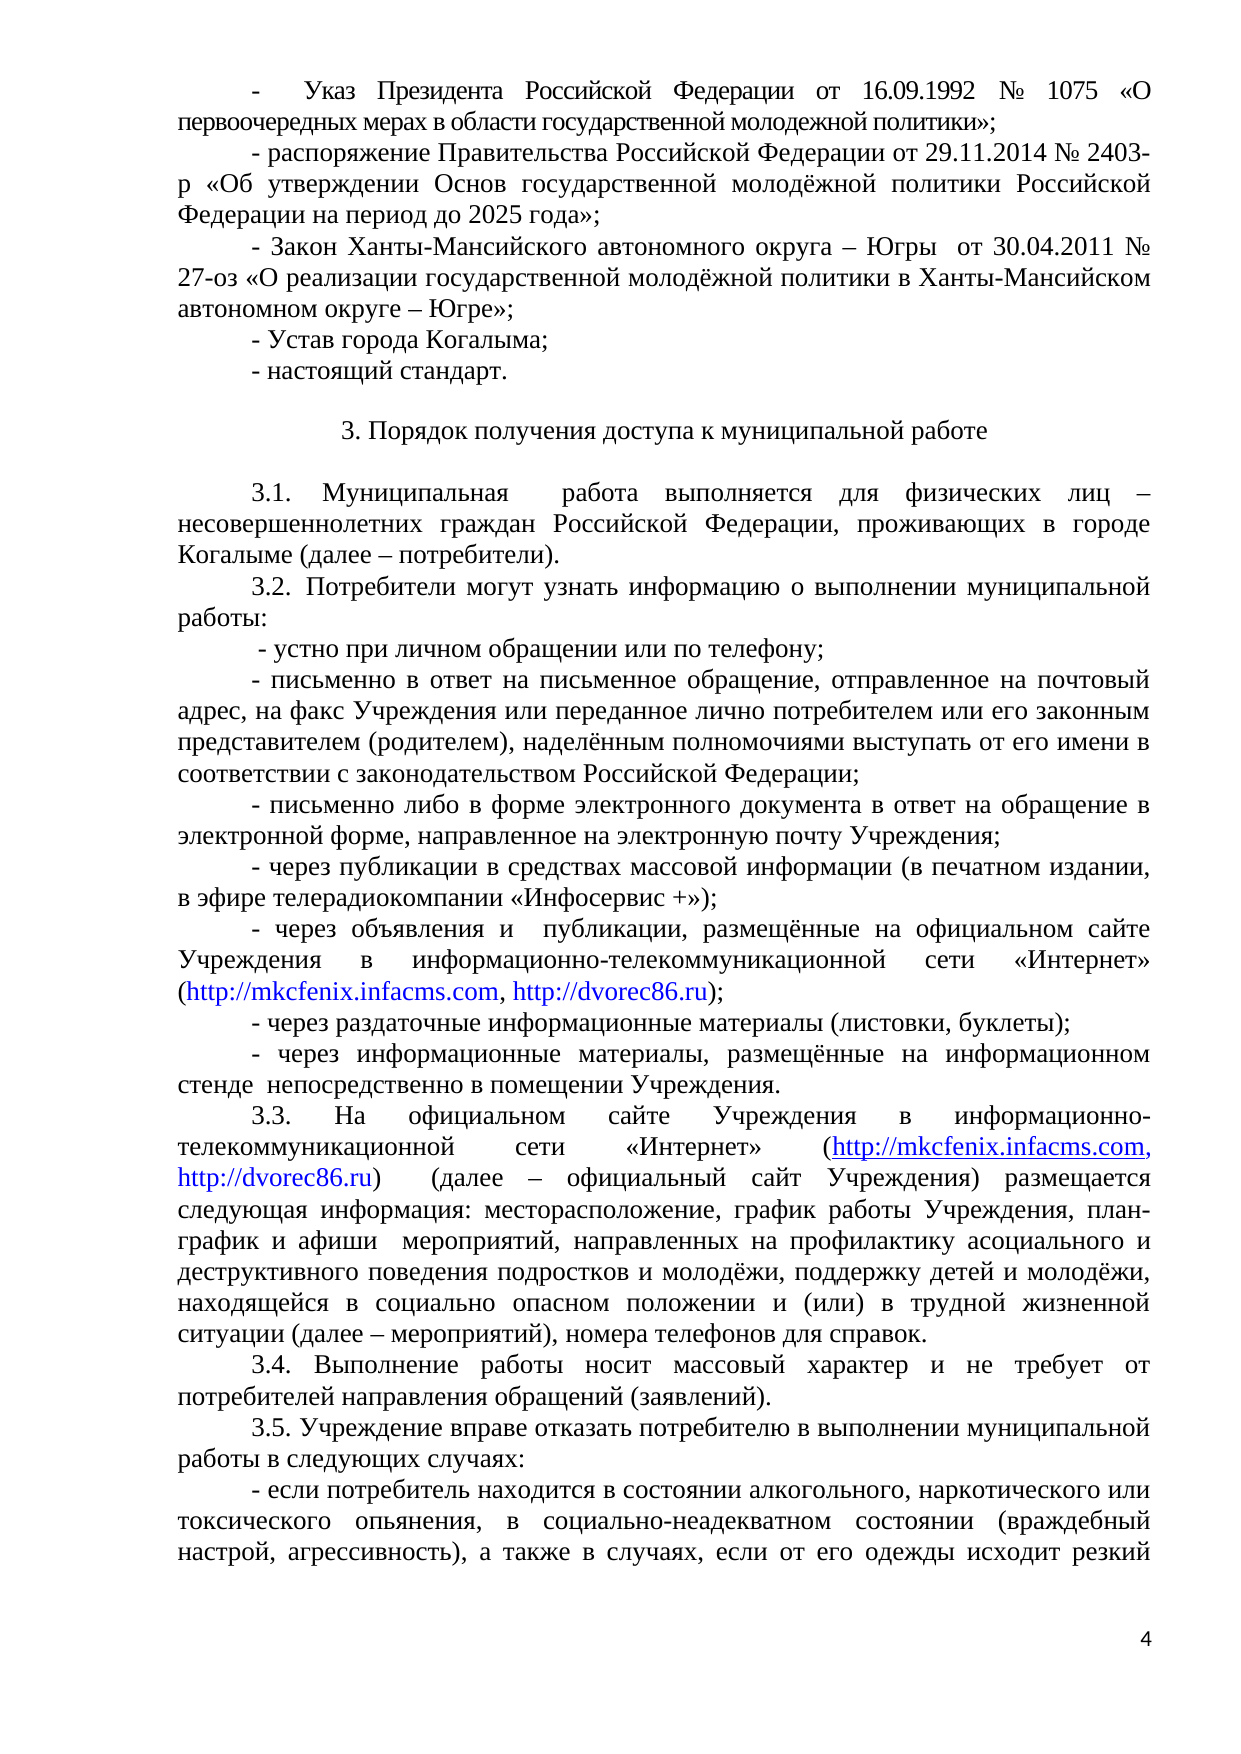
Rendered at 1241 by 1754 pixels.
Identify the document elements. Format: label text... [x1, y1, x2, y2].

list - Закон Ханты-Мансийского автономного округа – Югры от 30.04.2011 № 27-оз «О реализации государственной молодёжной политики в Ханты-Мансийском автономном округе – Югре»; [177, 229, 1152, 323]
list - Указ Президента Российской Федерации от 16.09.1992 № 1075 «О первоочередных мерах в области государственной молодежной политики»; [177, 74, 1152, 136]
text - через публикации в средствах массовой информации (в печатном издании, в эфире телерадиокомпании «Инфосервис +»); [177, 850, 1152, 912]
text - через объявления и публикации, размещённые на официальном сайте Учреждения в информационно-телекоммуникационной сети «Интернет» (http://mkcfenix.infacms.com, http://dvorec86.ru); [177, 912, 1152, 1006]
text - устно при личном обращении или по телефону; [251, 632, 1152, 663]
text 3.5. Учреждение вправе отказать потребителю в выполнении муниципальной работы в следующих случаях: [177, 1411, 1152, 1473]
text - письменно либо в форме электронного документа в ответ на обращение в электронной форме, направленное на электронную почту Учреждения; [177, 788, 1152, 850]
list Муниципальная работа выполняется для физических лиц – несовершеннолетних граждан Российской Федерации, проживающих в городе Когалыме (далее – потребители). [177, 476, 1152, 570]
text 3.4. Выполнение работы носит массовый характер и не требует от потребителей направления обращений (заявлений). [177, 1348, 1152, 1411]
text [177, 1473, 1152, 1566]
list Потребители могут узнать информацию о выполнении муниципальной работы: [177, 570, 1152, 632]
list - настоящий стандарт. [177, 354, 1152, 385]
list - Устав города Когалыма; [177, 323, 1152, 354]
text 3. Порядок получения доступа к муниципальной работе [177, 414, 1152, 445]
text 3.3. На официальном сайте Учреждения в информационно-телекоммуникационной сети «Интернет» (http://mkcfenix.infacms.com, http://dvorec86.ru) (далее – официальный сайт Учреждения) размещается следующая информация: месторасположение, график работы Учреждения, план-график и афиши мероприятий, направленных на профилактику асоциального и деструктивного поведения подростков и молодёжи, поддержку детей и молодёжи, находящейся в социально опасном положении и (или) в трудной жизненной ситуации (далее – мероприятий), номера телефонов для справок. [177, 1099, 1152, 1348]
text - через информационные материалы, размещённые на информационном стенде непосредственно в помещении Учреждения. [177, 1037, 1152, 1099]
text - письменно в ответ на письменное обращение, отправленное на почтовый адрес, на факс Учреждения или переданное лично потребителем или его законным представителем (родителем), наделённым полномочиями выступать от его имени в соответствии с законодательством Российской Федерации; [177, 663, 1152, 788]
text - через раздаточные информационные материалы (листовки, буклеты); [177, 1006, 1152, 1037]
list - распоряжение Правительства Российской Федерации от 29.11.2014 № 2403-р «Об утверждении Основ государственной молодёжной политики Российской Федерации на период до 2025 года»; [177, 136, 1152, 229]
